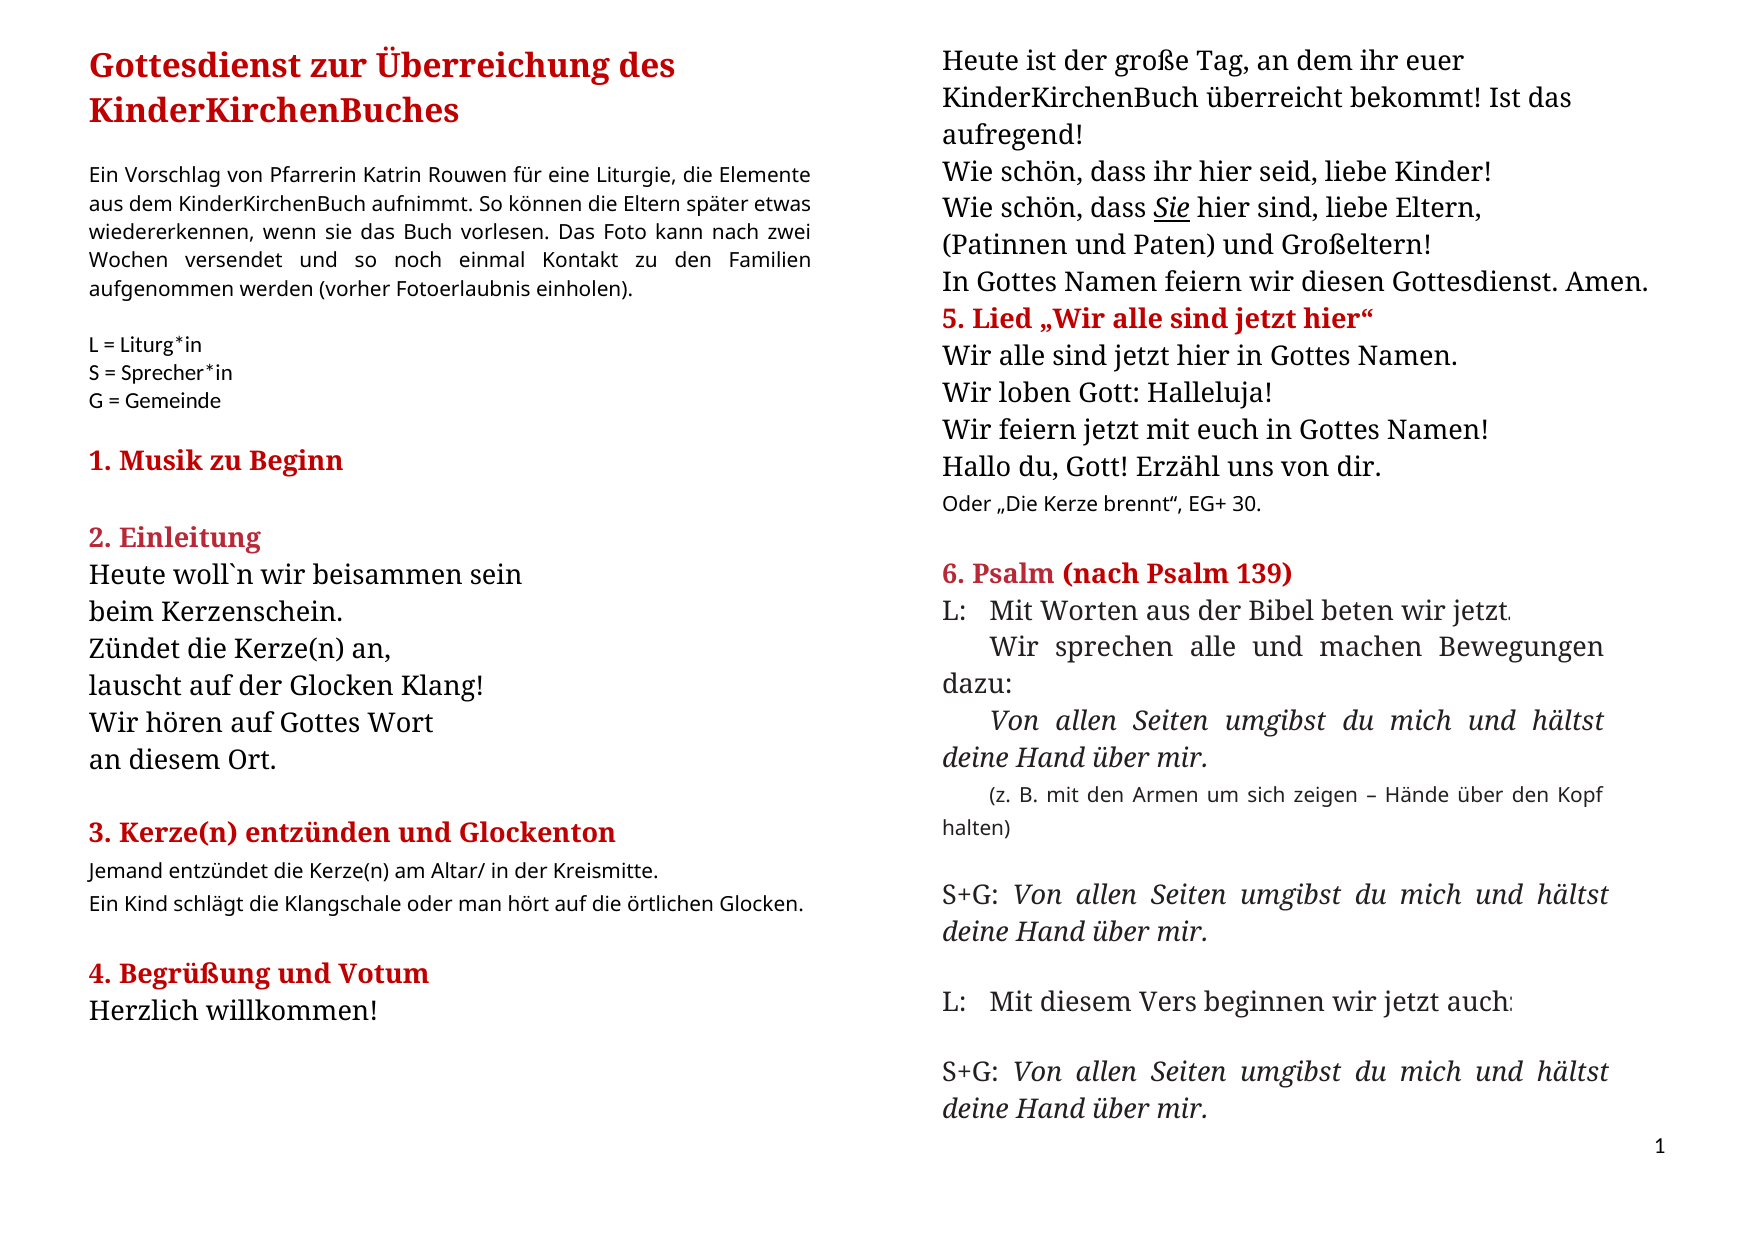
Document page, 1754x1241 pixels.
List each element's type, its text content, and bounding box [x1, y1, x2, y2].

text Jemand entzündet die Kerze(n) am Altar/ in der Kreismitte. [89, 851, 812, 884]
text KinderKirchenBuches [89, 87, 812, 132]
text Wir loben Gott: Halleluja! [942, 373, 1665, 410]
text 5. Lied „Wir alle sind jetzt hier“ [942, 299, 1665, 336]
text Zündet die Kerze(n) an, [89, 629, 812, 666]
text Hallo du, Gott! Erzähl uns von dir. [942, 447, 1665, 484]
text Wie schön, dass ihr hier seid, liebe Kinder! [942, 152, 1665, 189]
text In Gottes Namen feiern wir diesen Gottesdienst. Amen. [942, 263, 1665, 299]
text Wir feiern jetzt mit euch in Gottes Namen! [942, 410, 1665, 447]
text Ein Kind schlägt die Klangschale oder man hört auf die örtlichen Glocken. [89, 884, 812, 917]
text Herzlich willkommen! [89, 991, 812, 1028]
text Wie schön, dass Sie hier sind, liebe Eltern, [942, 189, 1665, 226]
text Wir alle sind jetzt hier in Gottes Namen. [942, 336, 1665, 373]
text S+G: Von allen Seiten umgibst du mich und hältst deine Hand über mir. [942, 1053, 1609, 1126]
text 2. Einleitung [89, 519, 549, 556]
text Oder „Die Kerze brennt“, EG+ 30. [942, 484, 1532, 517]
text S+G: Von allen Seiten umgibst du mich und hältst deine Hand über mir. [942, 875, 1609, 949]
text lauscht auf der Glocken Klang! [89, 666, 812, 703]
text S = Sprecher*in [89, 358, 812, 386]
text Von allen Seiten umgibst du mich und hältst deine Hand über mir. [942, 702, 1604, 775]
text L: Mit diesem Vers beginnen wir jetzt auch: [942, 982, 1594, 1019]
text beim Kerzenschein. [89, 593, 812, 629]
text (z. B. mit den Armen um sich zeigen – Hände über den Kopf halten) [942, 775, 1604, 842]
text an diesem Ort. [89, 740, 812, 777]
text 4. Begrüßung und Votum [89, 954, 812, 991]
text Heute ist der große Tag, an dem ihr euer KinderKirchenBuch überreicht bekommt! Ist das aufregend! [942, 41, 1665, 152]
text G = Gemeinde [89, 386, 812, 414]
text L = Liturg*in [89, 330, 812, 358]
text 1. Musik zu Beginn [89, 442, 369, 478]
text Heute woll`n wir beisammen sein [89, 556, 812, 593]
text 6. Psalm (nach Psalm 139) [942, 554, 1532, 591]
text Wir hören auf Gottes Wort [89, 703, 812, 740]
text L: Mit Worten aus der Bibel beten wir jetzt. [942, 591, 1604, 628]
text Gottesdienst zur Überreichung des [89, 41, 812, 87]
text (Patinnen und Paten) und Großeltern! [942, 226, 1665, 263]
text 3. Kerze(n) entzünden und Glockenton [89, 814, 812, 851]
text Wir sprechen alle und machen Bewegungen dazu: [942, 628, 1604, 702]
text Ein Vorschlag von Pfarrerin Katrin Rouwen für eine Liturgie, die Elemente aus dem KinderKirchenBuch aufnimmt. So können die Eltern später etwas wiedererkennen, wenn sie das Buch vorlesen. Das Foto kann nach zwei Wochen versendet und so noch einmal Kontakt zu den Familien aufgenommen werden (vorher Fotoerlaubnis einholen). [89, 160, 812, 302]
